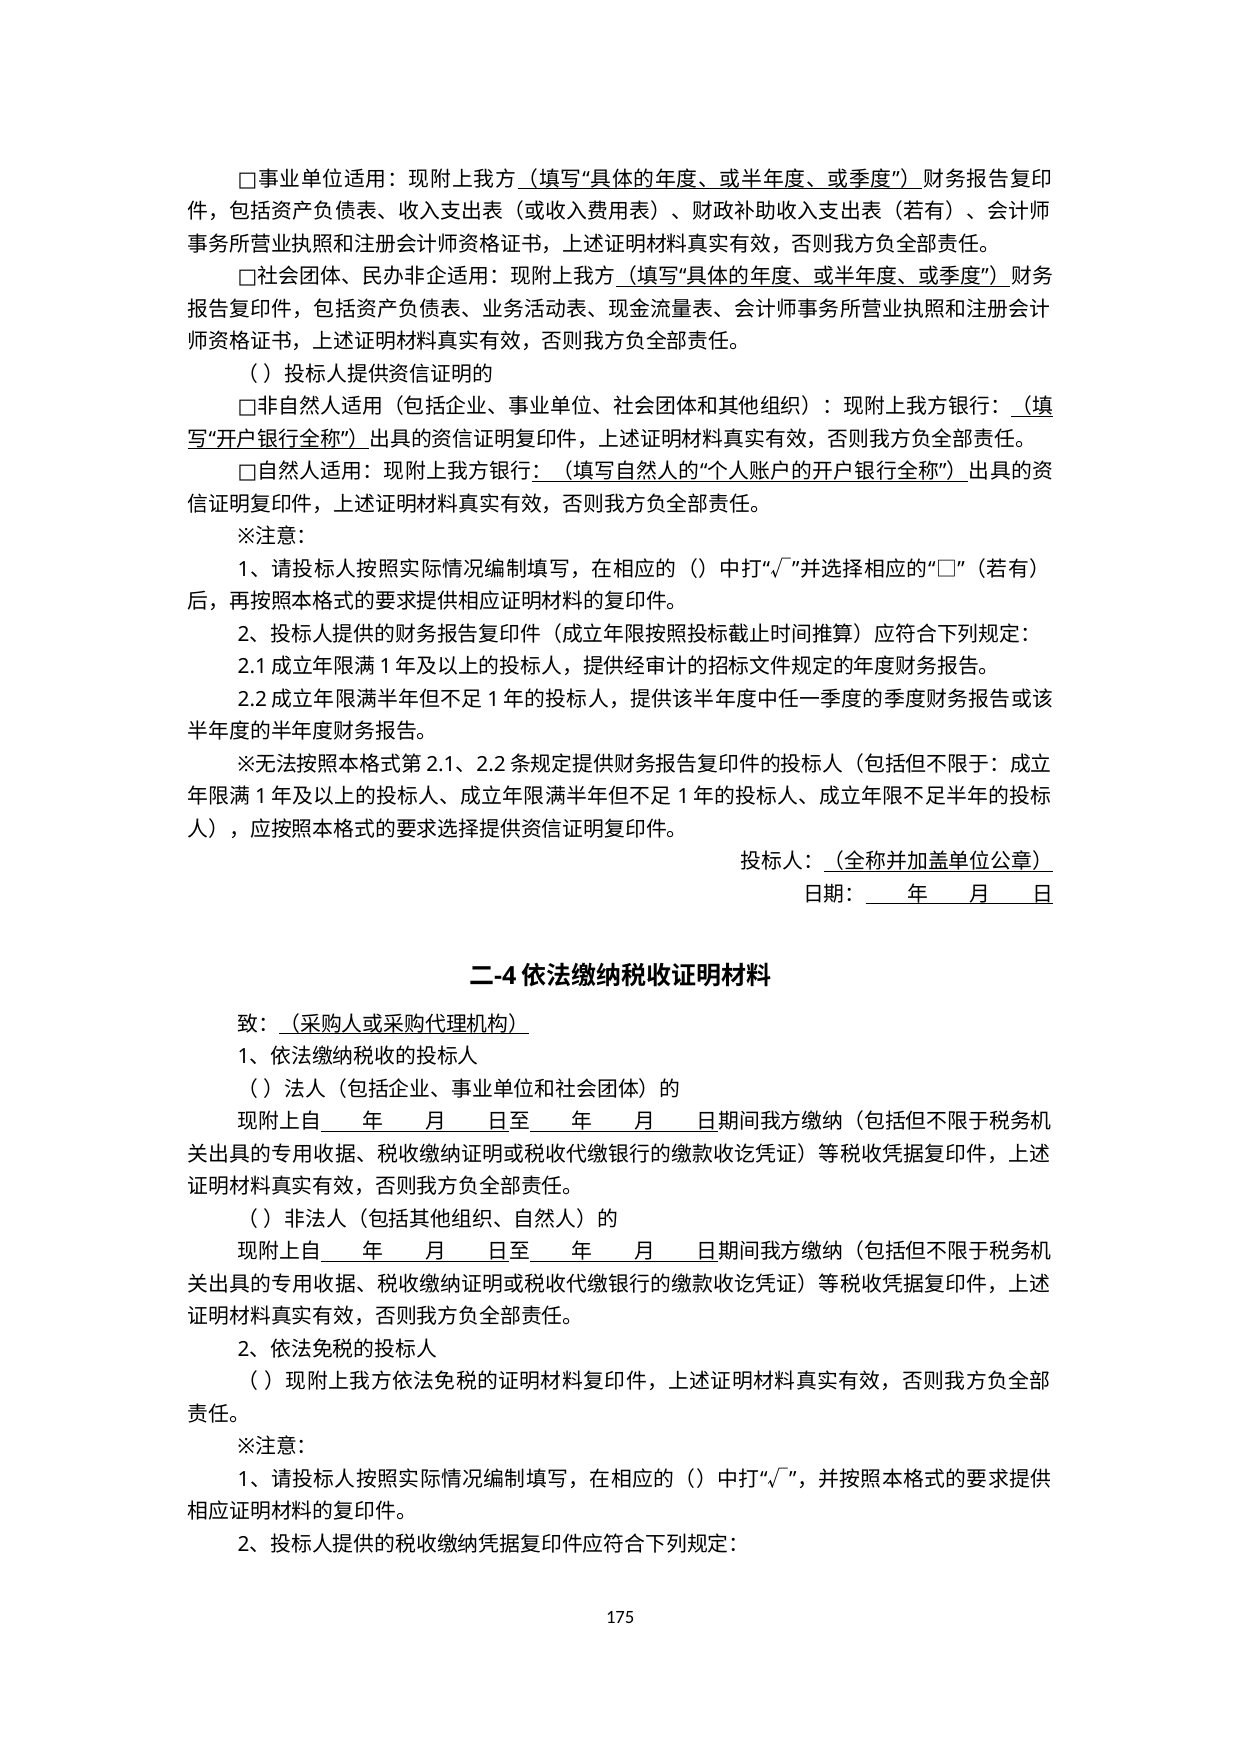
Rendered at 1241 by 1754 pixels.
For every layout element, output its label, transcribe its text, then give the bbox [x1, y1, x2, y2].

text □自然人适用：现附上我方银行：（填写自然人的“个人账户的开户银行全称”）出具的资信证明复印件，上述证明材料真实有效，否则我方负全部责任。 [187, 454, 1053, 519]
text 现附上自 年 月 日至 年 月 日期间我方缴纳（包括但不限于税务机关出具的专用收据、税收缴纳证明或税收代缴银行的缴款收讫凭证）等税收凭据复印件，上述证明材料真实有效，否则我方负全部责任。 [187, 1104, 1053, 1202]
text 1、请投标人按照实际情况编制填写，在相应的（）中打“√”，并按照本格式的要求提供相应证明材料的复印件。 [187, 1462, 1053, 1527]
text 2、投标人提供的财务报告复印件（成立年限按照投标截止时间推算）应符合下列规定： [187, 617, 1053, 649]
text 日期： 年 月 日 [187, 877, 1053, 909]
text □非自然人适用（包括企业、事业单位、社会团体和其他组织）：现附上我方银行：（填写“开户银行全称”）出具的资信证明复印件，上述证明材料真实有效，否则我方负全部责任。 [187, 389, 1053, 454]
text 2.2成立年限满半年但不足1年的投标人，提供该半年度中任一季度的季度财务报告或该半年度的半年度财务报告。 [187, 682, 1053, 747]
text ※注意： [187, 519, 1053, 552]
text 2、投标人提供的税收缴纳凭据复印件应符合下列规定： [187, 1527, 1053, 1559]
text □社会团体、民办非企适用：现附上我方（填写“具体的年度、或半年度、或季度”）财务报告复印件，包括资产负债表、业务活动表、现金流量表、会计师事务所营业执照和注册会计师资格证书，上述证明材料真实有效，否则我方负全部责任。 [187, 259, 1053, 357]
text （ ）法人（包括企业、事业单位和社会团体）的 [187, 1072, 1053, 1104]
text 2.1成立年限满1年及以上的投标人，提供经审计的招标文件规定的年度财务报告。 [187, 649, 1053, 682]
text 投标人：（全称并加盖单位公章） [187, 844, 1053, 877]
text 二-4依法缴纳税收证明材料 [187, 942, 1053, 1007]
text 致：（采购人或采购代理机构） [187, 1007, 1053, 1039]
text □事业单位适用：现附上我方（填写“具体的年度、或半年度、或季度”）财务报告复印件，包括资产负债表、收入支出表（或收入费用表）、财政补助收入支出表（若有）、会计师事务所营业执照和注册会计师资格证书，上述证明材料真实有效，否则我方负全部责任。 [187, 162, 1053, 259]
text （ ）现附上我方依法免税的证明材料复印件，上述证明材料真实有效，否则我方负全部责任。 [187, 1364, 1053, 1429]
text 现附上自 年 月 日至 年 月 日期间我方缴纳（包括但不限于税务机关出具的专用收据、税收缴纳证明或税收代缴银行的缴款收讫凭证）等税收凭据复印件，上述证明材料真实有效，否则我方负全部责任。 [187, 1234, 1053, 1332]
text 2、依法免税的投标人 [187, 1332, 1053, 1364]
text （ ）投标人提供资信证明的 [187, 357, 1053, 389]
text ※注意： [187, 1429, 1053, 1462]
text 1、依法缴纳税收的投标人 [187, 1039, 1053, 1072]
text （ ）非法人（包括其他组织、自然人）的 [187, 1202, 1053, 1234]
text 1、请投标人按照实际情况编制填写，在相应的（）中打“√”并选择相应的“□”（若有）后，再按照本格式的要求提供相应证明材料的复印件。 [187, 552, 1053, 617]
text ※无法按照本格式第2.1、2.2条规定提供财务报告复印件的投标人（包括但不限于：成立年限满1年及以上的投标人、成立年限满半年但不足1年的投标人、成立年限不足半年的投标人），应按照本格式的要求选择提供资信证明复印件。 [187, 747, 1053, 844]
